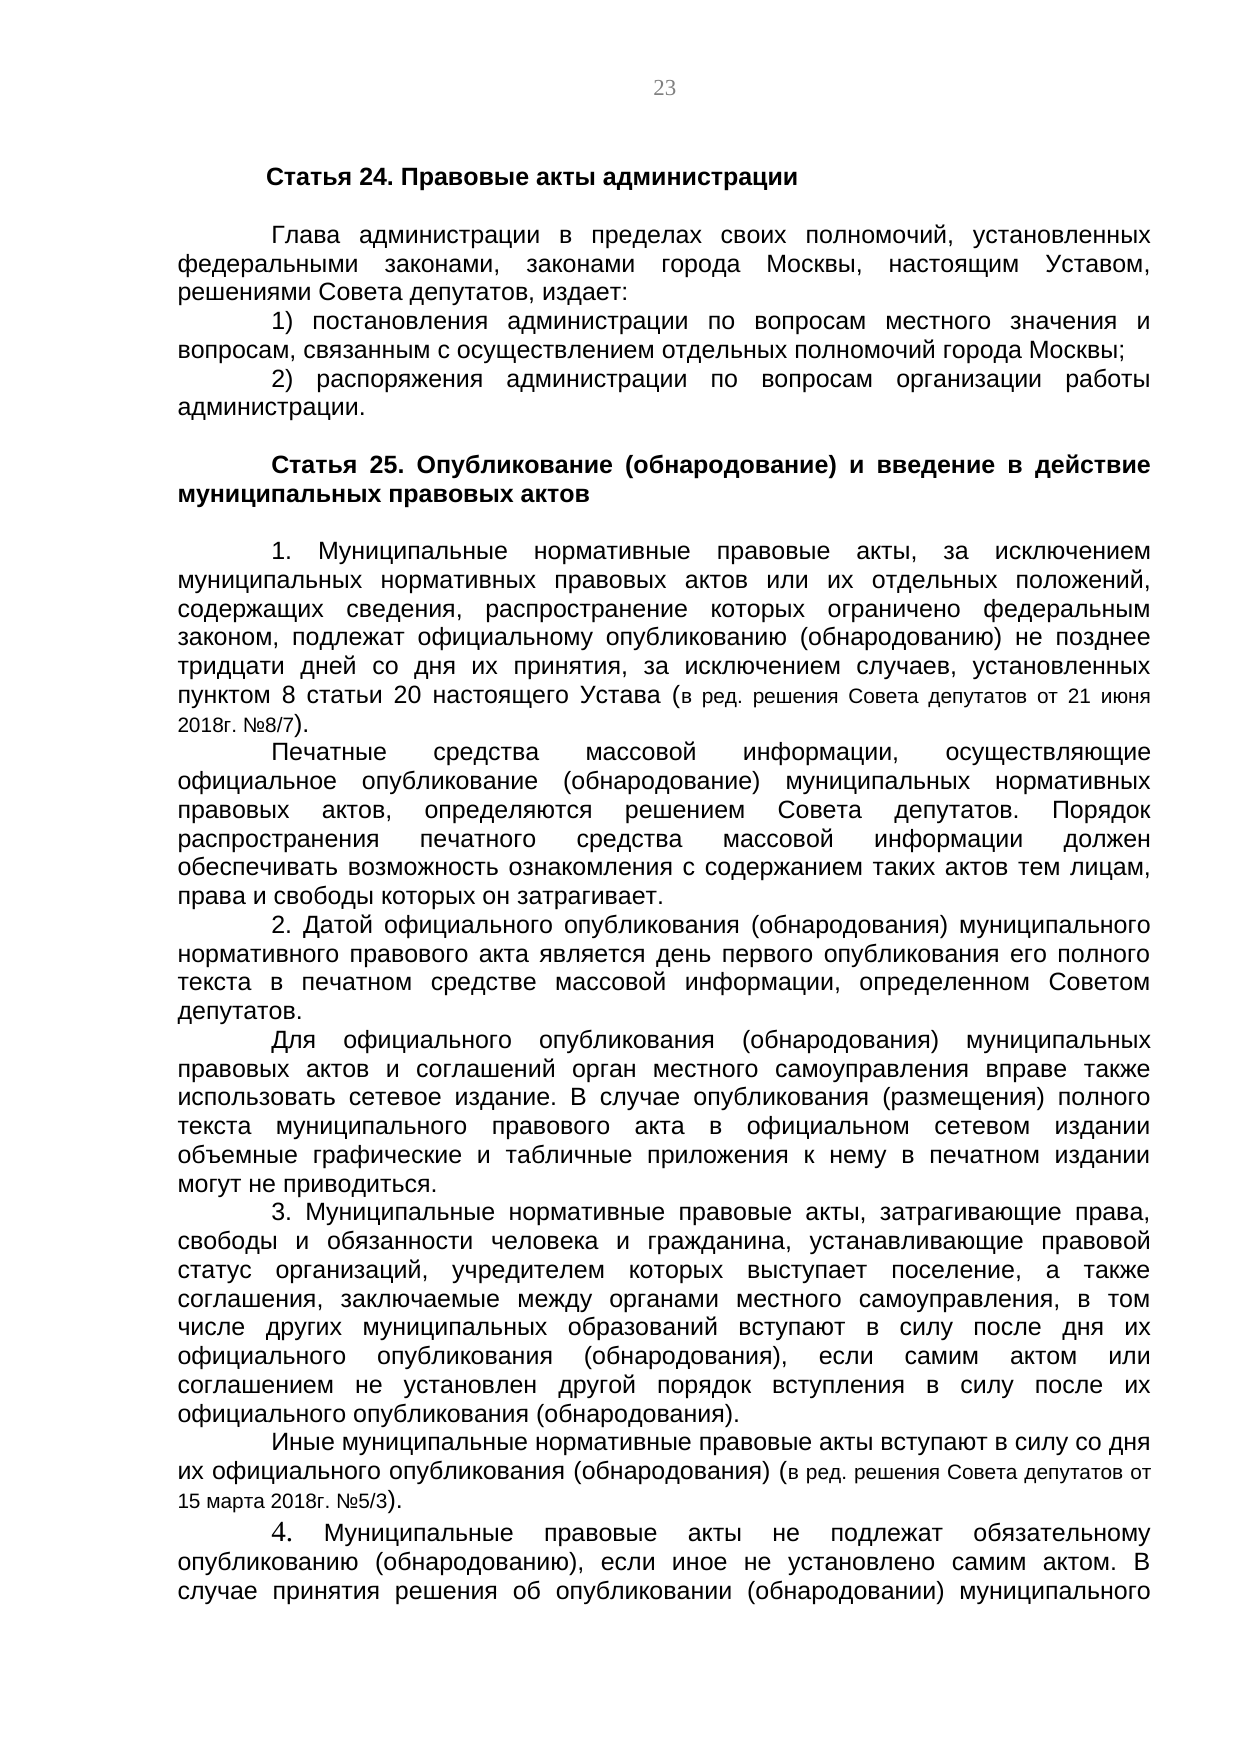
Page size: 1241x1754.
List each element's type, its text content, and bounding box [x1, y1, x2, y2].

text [177, 1514, 1152, 1605]
text 3. Муниципальные нормативные правовые акты, затрагивающие права, свободы и обязанности человека и гражданина, устанавливающие правовой статус организаций, учредителем которых выступает поселение, а также соглашения, заключаемые между органами местного самоуправления, в том числе других муниципальных образований вступают в силу после дня их официального опубликования (обнародования), если самим актом или соглашением не установлен другой порядок вступления в силу после их официального опубликования (обнародования). [177, 1197, 1152, 1427]
text 1) постановления администрации по вопросам местного значения и вопросам, связанным с осуществлением отдельных полномочий города Москвы; [177, 306, 1152, 364]
text Иные муниципальные нормативные правовые акты вступают в силу со дня их официального опубликования (обнародования) (в ред. решения Совета депутатов от 15 марта 2018г. №5/3). [177, 1427, 1152, 1514]
text 2. Датой официального опубликования (обнародования) муниципального нормативного правового акта является день первого опубликования его полного текста в печатном средстве массовой информации, определенном Советом депутатов. [177, 910, 1152, 1025]
text 1. Муниципальные нормативные правовые акты, за исключением муниципальных нормативных правовых актов или их отдельных положений, содержащих сведения, распространение которых ограничено федеральным законом, подлежат официальному опубликованию (обнародованию) не позднее тридцати дней со дня их принятия, за исключением случаев, установленных пунктом 8 статьи 20 настоящего Устава (в ред. решения Совета депутатов от 21 июня 2018г. №8/7). [177, 536, 1152, 737]
text 2) распоряжения администрации по вопросам организации работы администрации. [177, 364, 1152, 421]
text Статья 24. Правовые акты администрации [177, 162, 1152, 191]
text Печатные средства массовой информации, осуществляющие официальное опубликование (обнародование) муниципальных нормативных правовых актов, определяются решением Совета депутатов. Порядок распространения печатного средства массовой информации должен обеспечивать возможность ознакомления с содержанием таких актов тем лицам, права и свободы которых он затрагивает. [177, 737, 1152, 910]
text Для официального опубликования (обнародования) муниципальных правовых актов и соглашений орган местного самоуправления вправе также использовать сетевое издание. В случае опубликования (размещения) полного текста муниципального правового акта в официальном сетевом издании объемные графические и табличные приложения к нему в печатном издании могут не приводиться. [177, 1025, 1152, 1197]
text Статья 25. Опубликование (обнародование) и введение в действие муниципальных правовых актов [177, 450, 1152, 507]
text Глава администрации в пределах своих полномочий, установленных федеральными законами, законами города Москвы, настоящим Уставом, решениями Совета депутатов, издает: [177, 220, 1152, 306]
